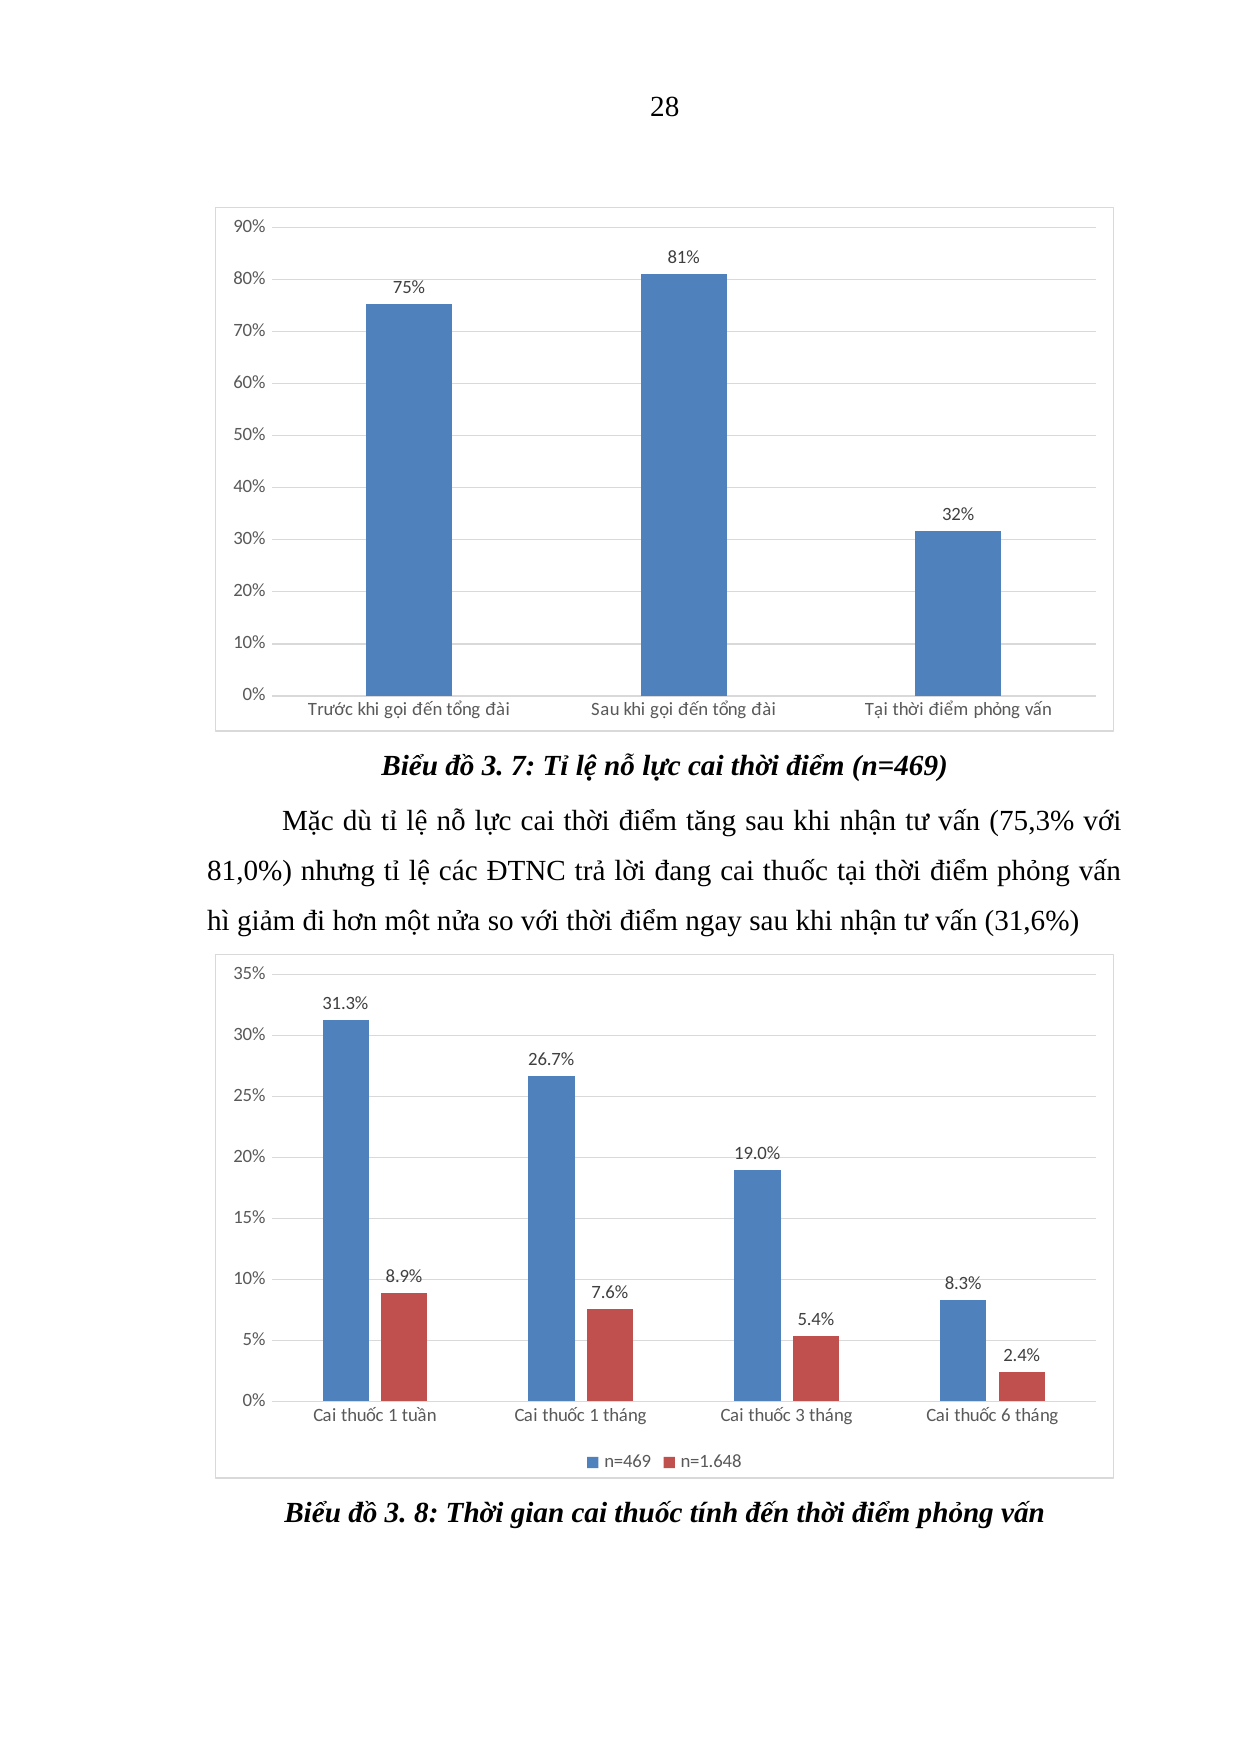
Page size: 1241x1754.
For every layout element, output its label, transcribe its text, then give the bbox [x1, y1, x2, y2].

text Mặc dù tỉ lệ nỗ lực cai thời điểm tăng sau khi nhận tư vấn (75,3% với 81,0%) nhưng tỉ lệ các ĐTNC trả lời đang cai thuốc tại thời điểm phỏng vấn hì giảm đi hơn một nửa so với thời điểm ngay sau khi nhận tư vấn (31,6%) [207, 803, 1122, 937]
text Biểu đồ 3. 8: Thời gian cai thuốc tính đến thời điểm phỏng vấn [207, 1496, 1122, 1529]
text Biểu đồ 3. 7: Tỉ lệ nỗ lực cai thời điểm (n=469) [207, 748, 1122, 782]
